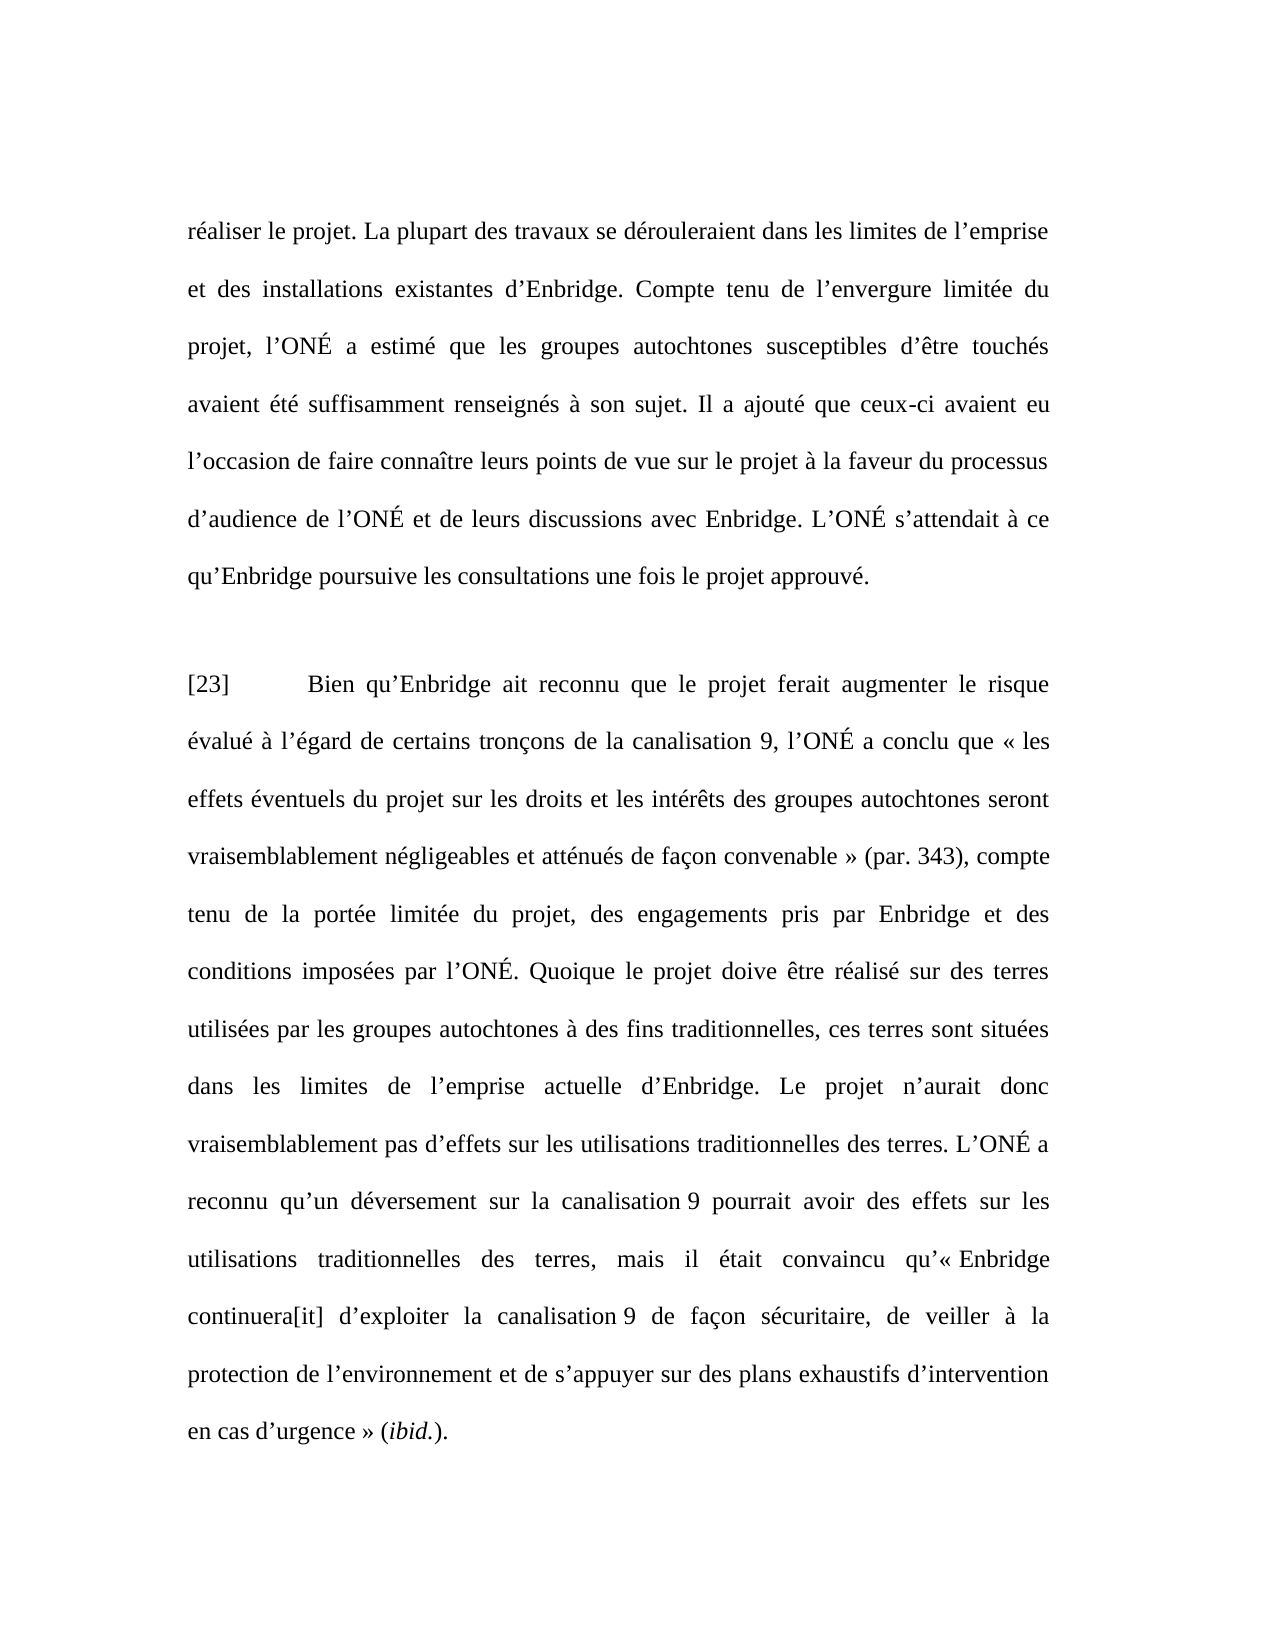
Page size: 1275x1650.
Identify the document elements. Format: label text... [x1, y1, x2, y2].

list Bien qu’Enbridge ait reconnu que le projet ferait augmenter le risque évalué à l’égard de certains tronçons de la canalisation 9, l’ONÉ a conclu que « les effets éventuels du projet sur les droits et les intérêts des groupes autochtones seront vraisemblablement négligeables et atténués de façon convenable » (par. 343), compte tenu de la portée limitée du projet, des engagements pris par Enbridge et des conditions imposées par l’ONÉ. Quoique le projet doive être réalisé sur des terres utilisées par les groupes autochtones à des fins traditionnelles, ces terres sont situées dans les limites de l’emprise actuelle d’Enbridge. Le projet n’aurait donc vraisemblablement pas d’effets sur les utilisations traditionnelles des terres. L’ONÉ a reconnu qu’un déversement sur la canalisation 9 pourrait avoir des effets sur les utilisations traditionnelles des terres, mais il était convaincu qu’« Enbridge continuera[it] d’exploiter la canalisation 9 de façon sécuritaire, de veiller à la protection de l’environnement et de s’appuyer sur des plans exhaustifs d’intervention en cas d’urgence » (ibid.). [187, 669, 1050, 1445]
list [187, 216, 1050, 590]
